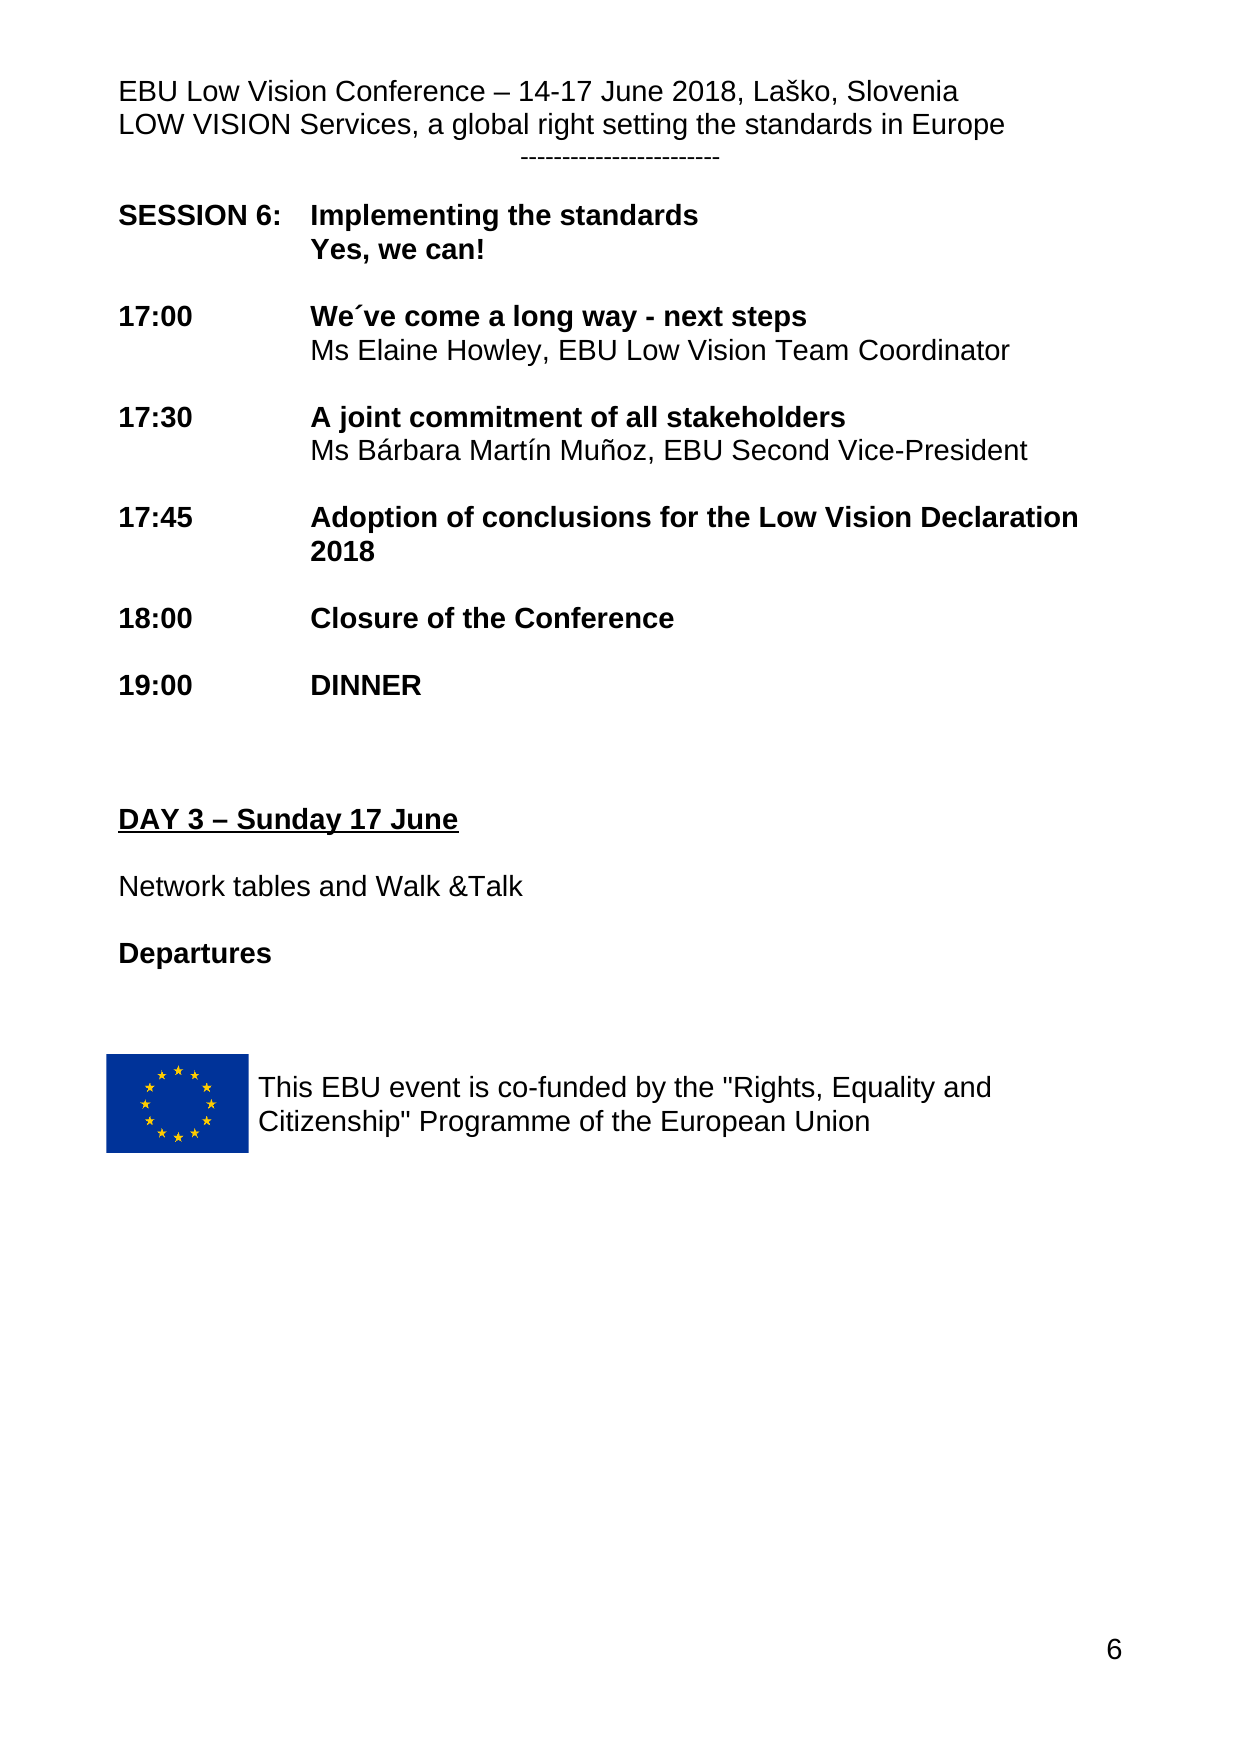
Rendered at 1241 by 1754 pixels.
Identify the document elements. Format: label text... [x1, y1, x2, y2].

text Network tables and Walk &Talk [118, 869, 1122, 903]
text 19:00 DINNER [118, 668, 1122, 702]
text 17:00 We´ve come a long way - next steps [118, 299, 1122, 333]
text Ms Bárbara Martín Muñoz, EBU Second Vice-President [118, 433, 1122, 467]
text 17:45 Adoption of conclusions for the Low Vision Declaration 2018 [118, 500, 1122, 567]
text 18:00 Closure of the Conference [118, 601, 1122, 634]
text Departures [118, 936, 1122, 970]
text Yes, we can! [118, 232, 1122, 266]
text Ms Elaine Howley, EBU Low Vision Team Coordinator [118, 333, 1122, 366]
picture [104, 1054, 249, 1152]
text SESSION 6: Implementing the standards [118, 198, 1122, 232]
text This EBU event is co-funded by the "Rights, Equality and Citizenship" Programme of the European Union [249, 1071, 1122, 1138]
text 17:30 A joint commitment of all stakeholders [118, 400, 1122, 433]
text DAY 3 – Sunday 17 June [118, 802, 1122, 836]
